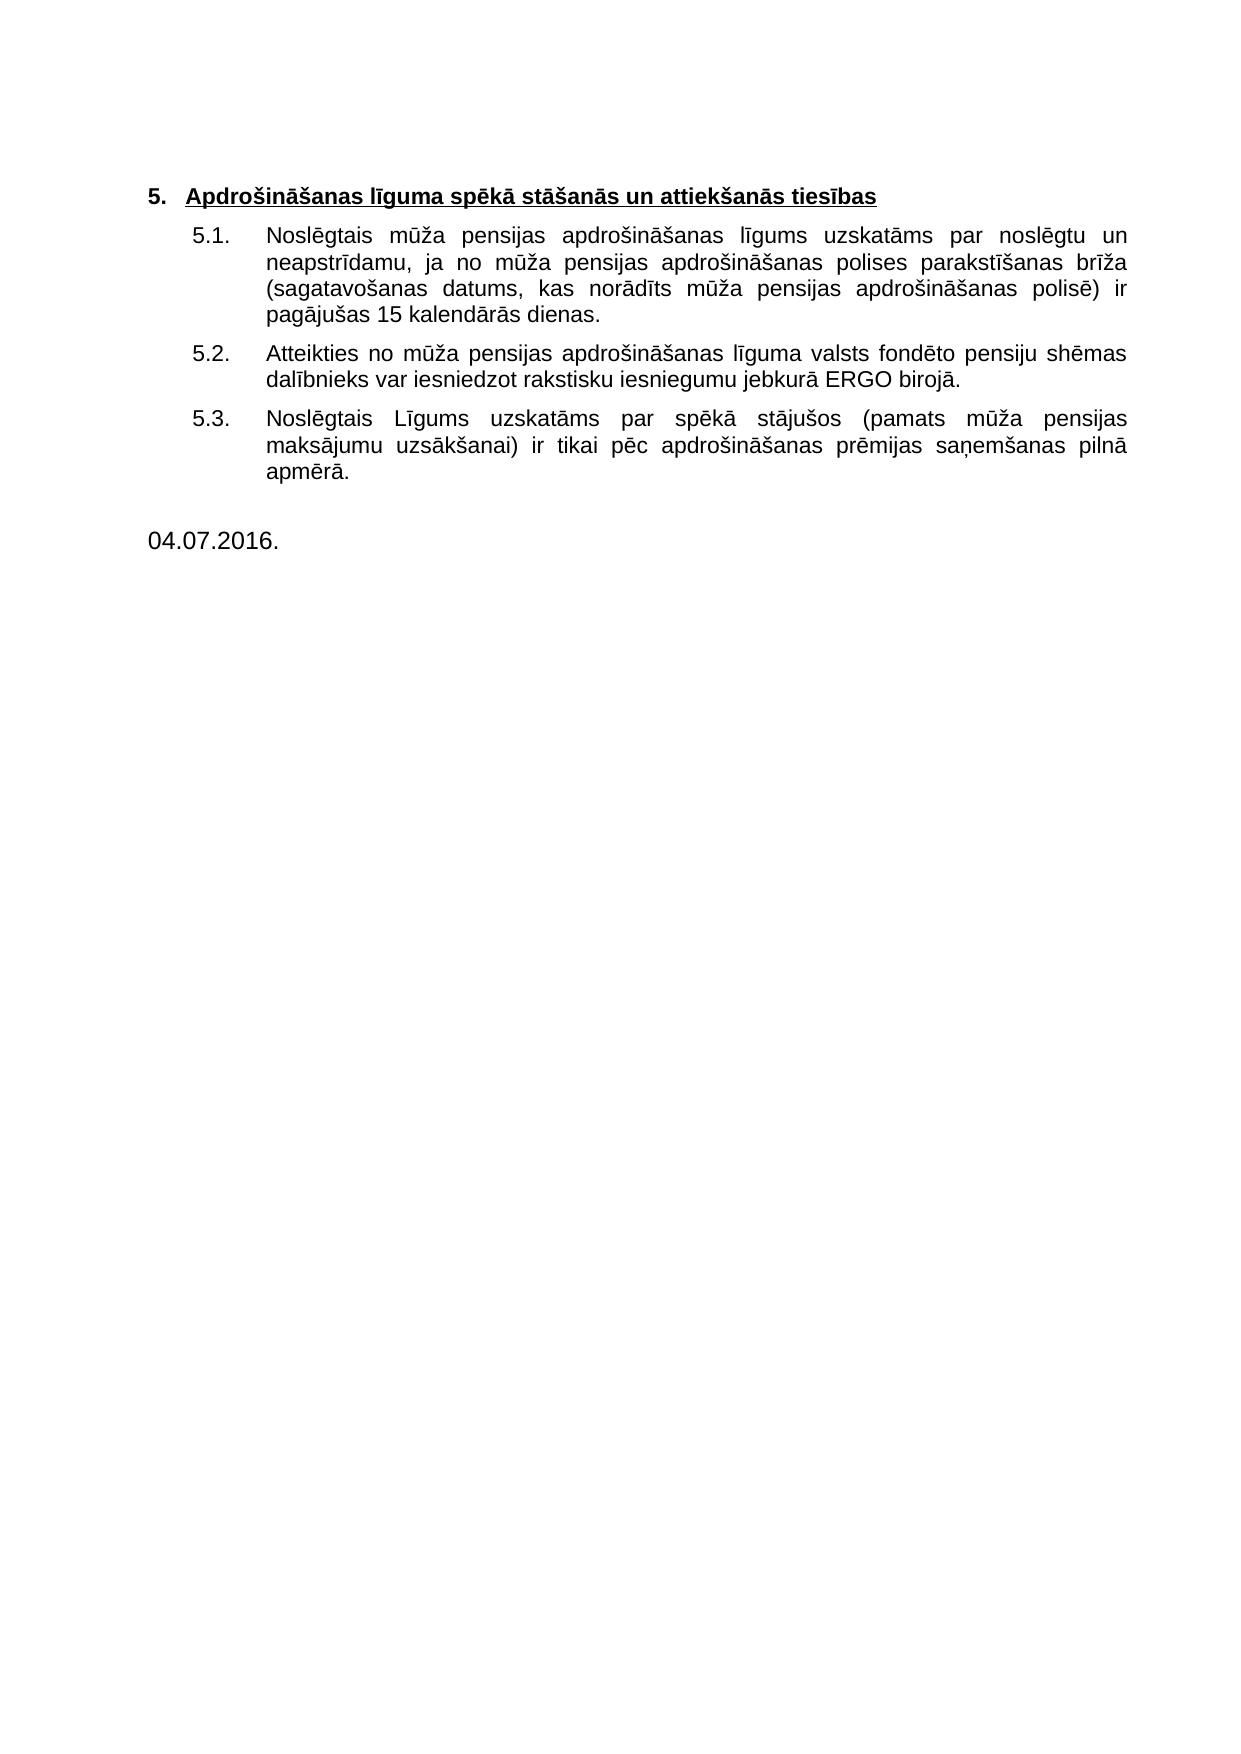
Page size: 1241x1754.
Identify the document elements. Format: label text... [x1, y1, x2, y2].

text 04.07.2016. [148, 526, 1174, 554]
list Noslēgtais mūža pensijas apdrošināšanas līgums uzskatāms par noslēgtu un neapstrīdamu, ja no mūža pensijas apdrošināšanas polises parakstīšanas brīža (sagatavošanas datums, kas norādīts mūža pensijas apdrošināšanas polisē) ir pagājušas 15 kalendārās dienas. [192, 222, 1128, 328]
list Noslēgtais Līgums uzskatāms par spēkā stājušos (pamats mūža pensijas maksājumu uzsākšanai) ir tikai pēc apdrošināšanas prēmijas saņemšanas pilnā apmērā. [192, 405, 1128, 484]
text Apdrošināšanas līguma spēkā stāšanās un attiekšanās tiesības [148, 183, 1128, 210]
list Atteikties no mūža pensijas apdrošināšanas līguma valsts fondēto pensiju shēmas dalībnieks var iesniedzot rakstisku iesniegumu jebkurā ERGO birojā. [192, 340, 1128, 393]
